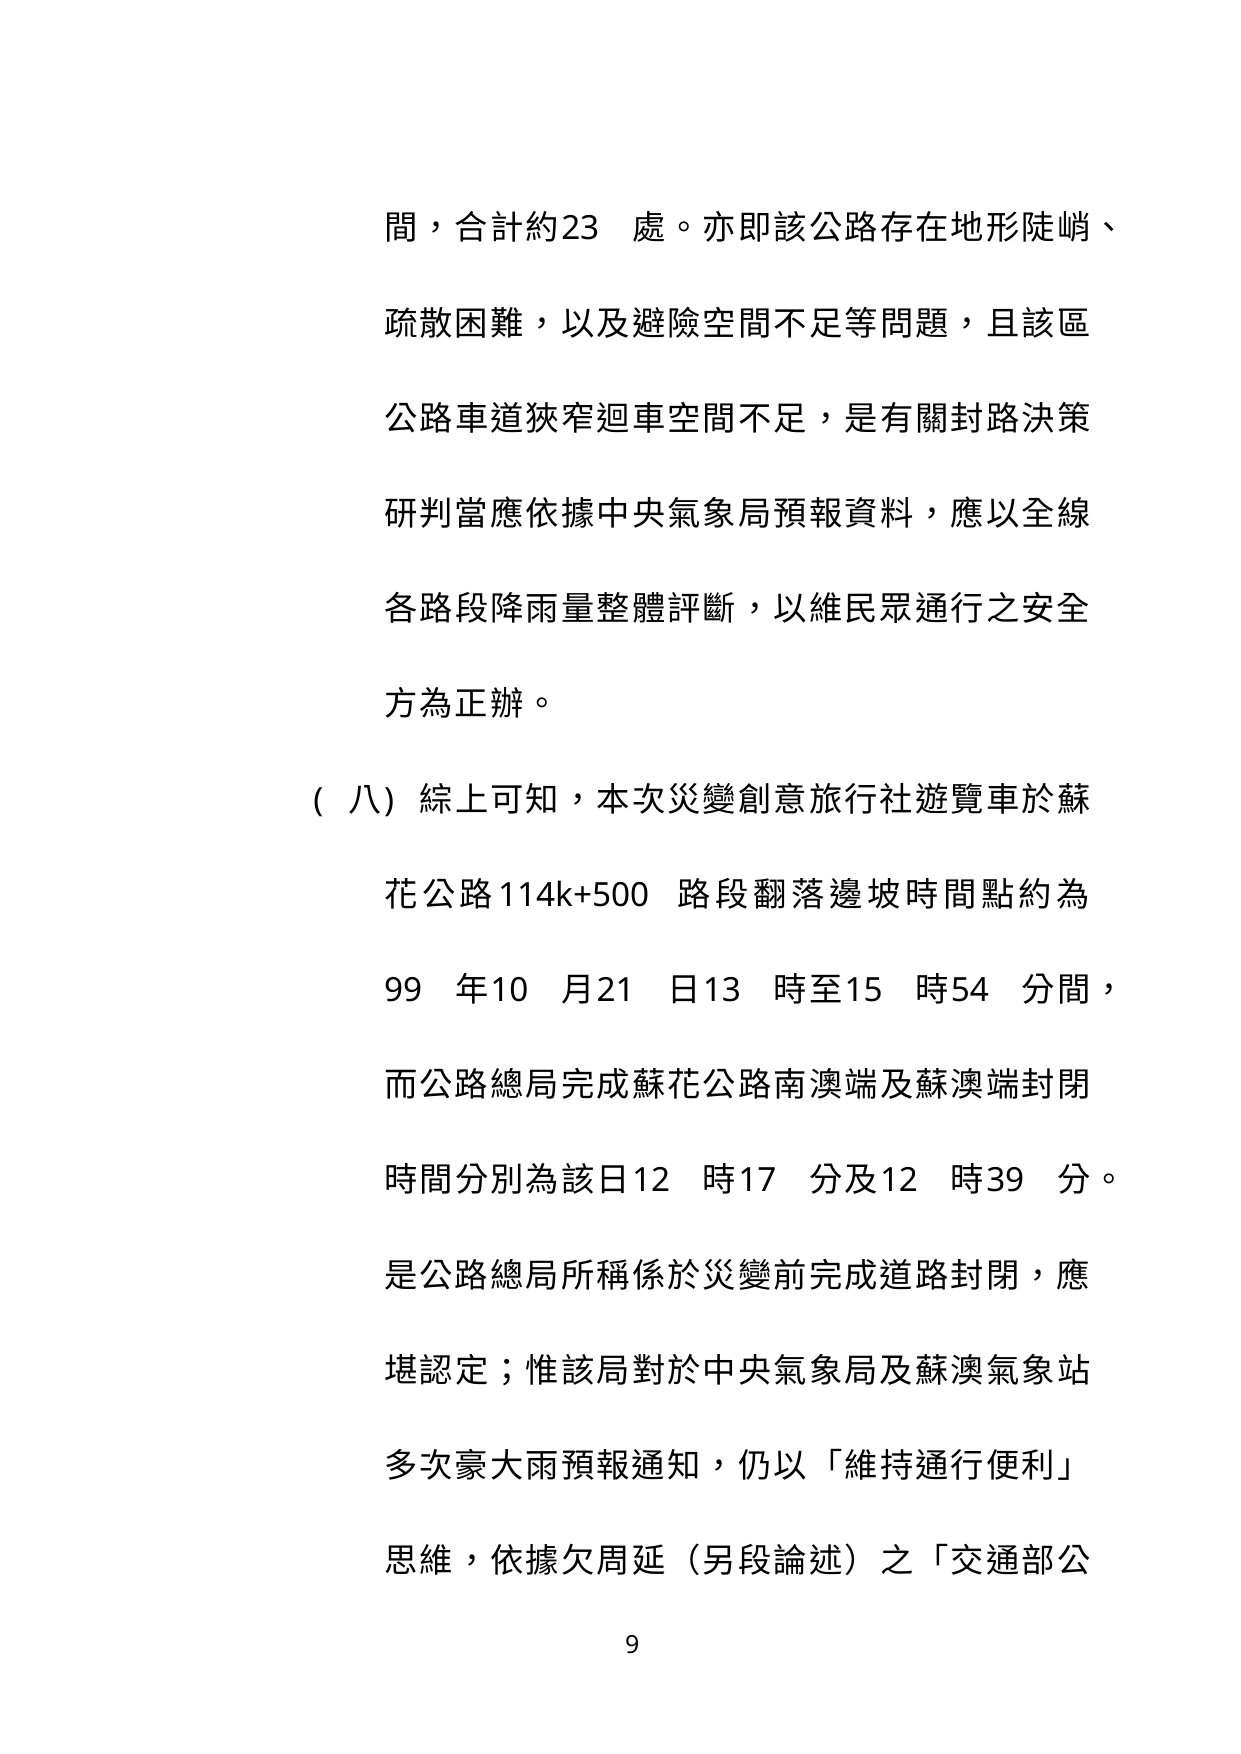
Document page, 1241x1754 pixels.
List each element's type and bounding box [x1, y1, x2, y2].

subtitle [278, 178, 1092, 749]
subtitle [278, 749, 1092, 1606]
